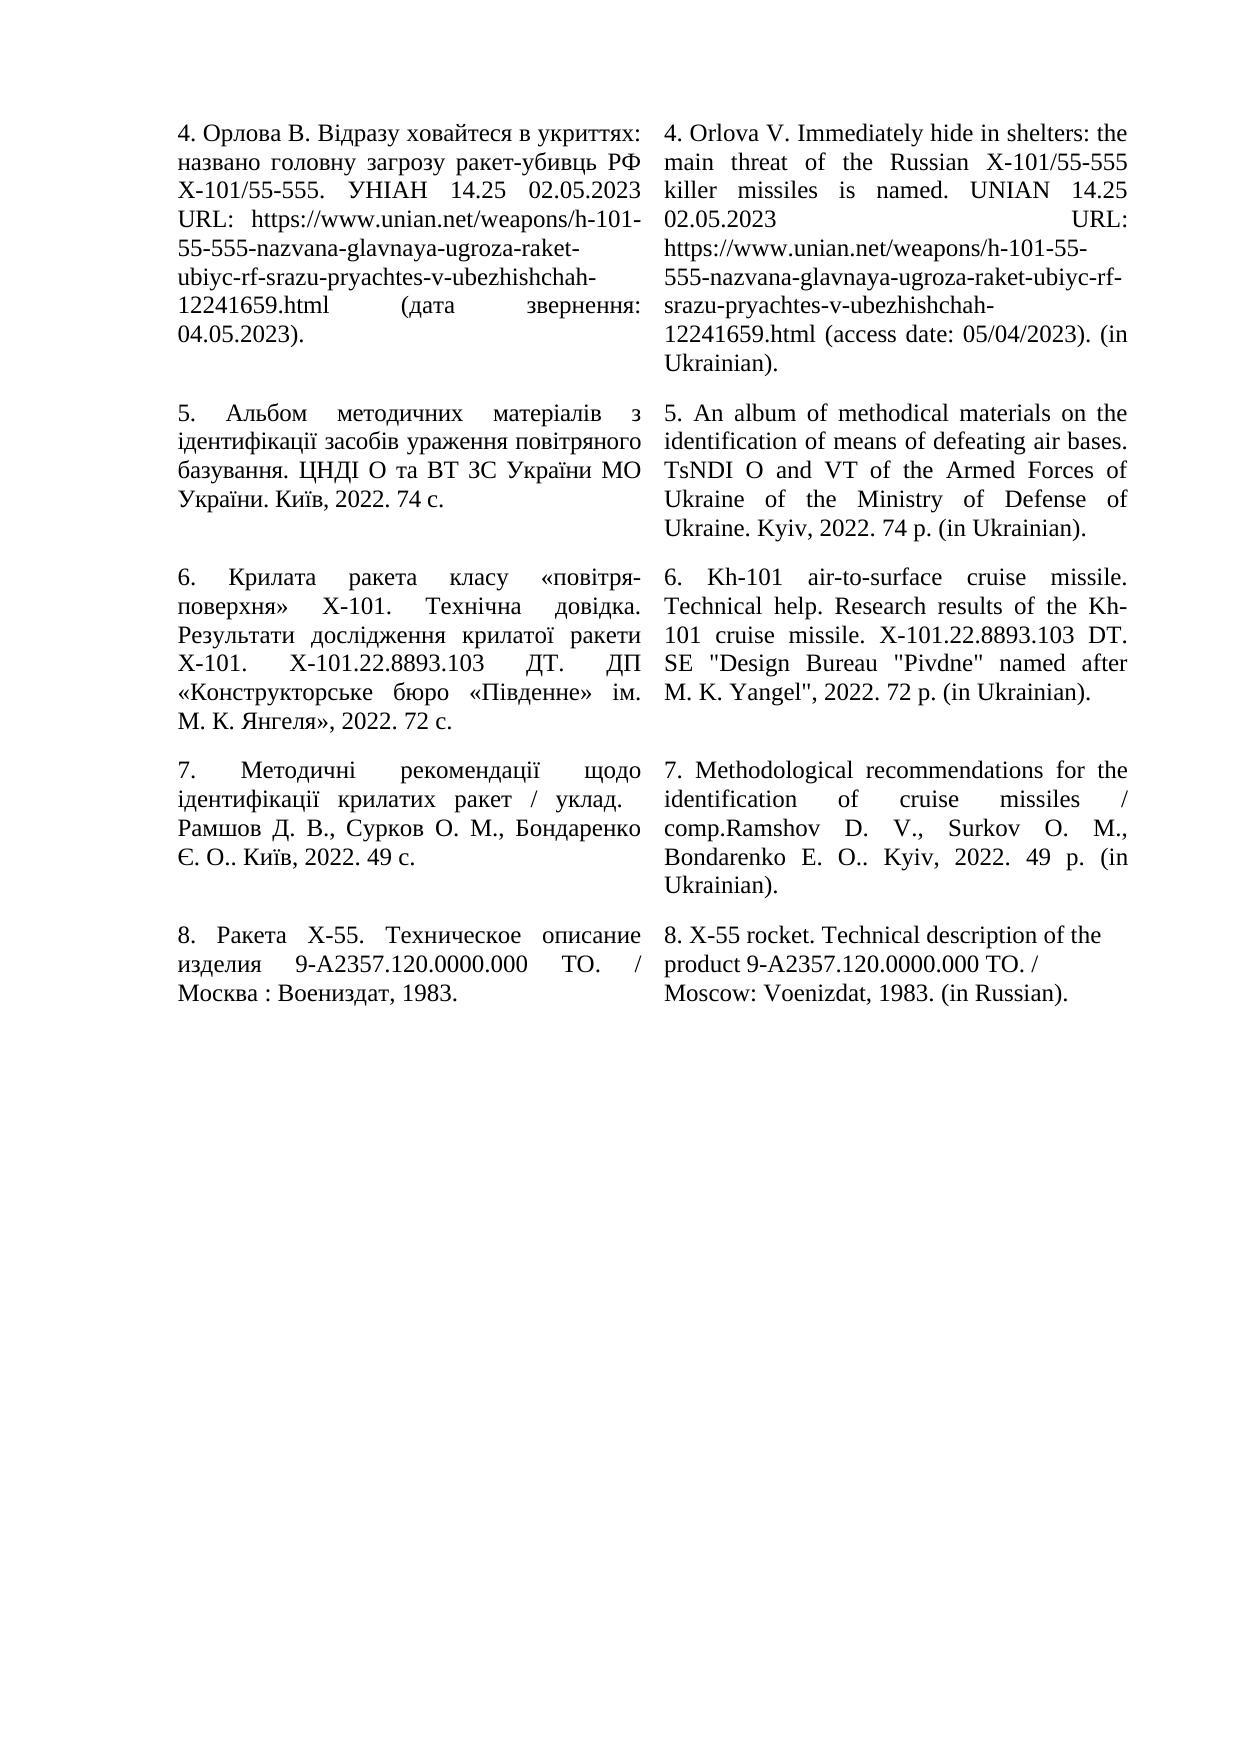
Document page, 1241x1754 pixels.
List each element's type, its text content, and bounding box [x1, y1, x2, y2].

table_cell 6. Kh-101 air-to-surface cruise missile. Technical help. Research results of the Kh-101 cruise missile. X-101.22.8893.103 DT. SE "Design Bureau "Pivdne" named after M. K. Yangel", 2022. 72 p. (in Ukrainian). [653, 562, 1139, 756]
table_cell 7. Methodological recommendations for the identification of cruise missiles / comp.Ramshov D. V., Surkov O. M., Bondarenko E. O.. Kyiv, 2022. 49 p. (in Ukrainian). [653, 756, 1139, 920]
table_cell 7. Методичні рекомендації щодо ідентифікації крилатих ракет / уклад. Рамшов Д. В., Сурков О. М., Бондаренко Є. О.. Київ, 2022. 49 с. [166, 756, 653, 920]
table_cell 5. Альбом методичних матеріалів з ідентифікації засобів ураження повітряного базування. ЦНДІ О та ВТ ЗС України МО України. Київ, 2022. 74 с. [166, 398, 653, 562]
table_cell 6. Крилата ракета класу «повітря-поверхня» Х-101. Технічна довідка. Результати дослідження крилатої ракети Х-101. Х-101.22.8893.103 ДТ. ДП «Конструкторське бюро «Південне» ім. М. К. Янгеля», 2022. 72 с. [166, 562, 653, 756]
table_cell 4. Орлова В. Відразу ховайтеся в укриттях: названо головну загрозу ракет-убивць РФ Х-101/55-555. УНІАН 14.25 02.05.2023 URL: https://www.unian.net/weapons/h-101-55-555-nazvana-glavnaya-ugroza-raket-ubiyc-rf-srazu-pryachtes-v-ubezhishchah-12241659.html (дата звернення: 04.05.2023). [166, 118, 653, 398]
table_cell 5. An album of methodical materials on the identification of means of defeating air bases. TsNDI O and VT of the Armed Forces of Ukraine of the Ministry of Defense of Ukraine. Kyiv, 2022. 74 p. (in Ukrainian). [653, 398, 1139, 562]
table_cell 8. X-55 rocket. Technical description of the product 9-A2357.120.0000.000 TO. / Moscow: Voenizdat, 1983. (in Russian). [653, 920, 1139, 1027]
table_cell 8. Ракета Х-55. Техническое описание изделия 9-А2357.120.0000.000 ТО. / Москва : Воениздат, 1983. [166, 920, 653, 1027]
table_cell 4. Orlova V. Immediately hide in shelters: the main threat of the Russian X-101/55-555 killer missiles is named. UNIAN 14.25 02.05.2023 URL: https://www.unian.net/weapons/h-101-55-555-nazvana-glavnaya-ugroza-raket-ubiyc-rf-srazu-pryachtes-v-ubezhishchah-12241659.html (access date: 05/04/2023). (in Ukrainian). [653, 118, 1139, 398]
